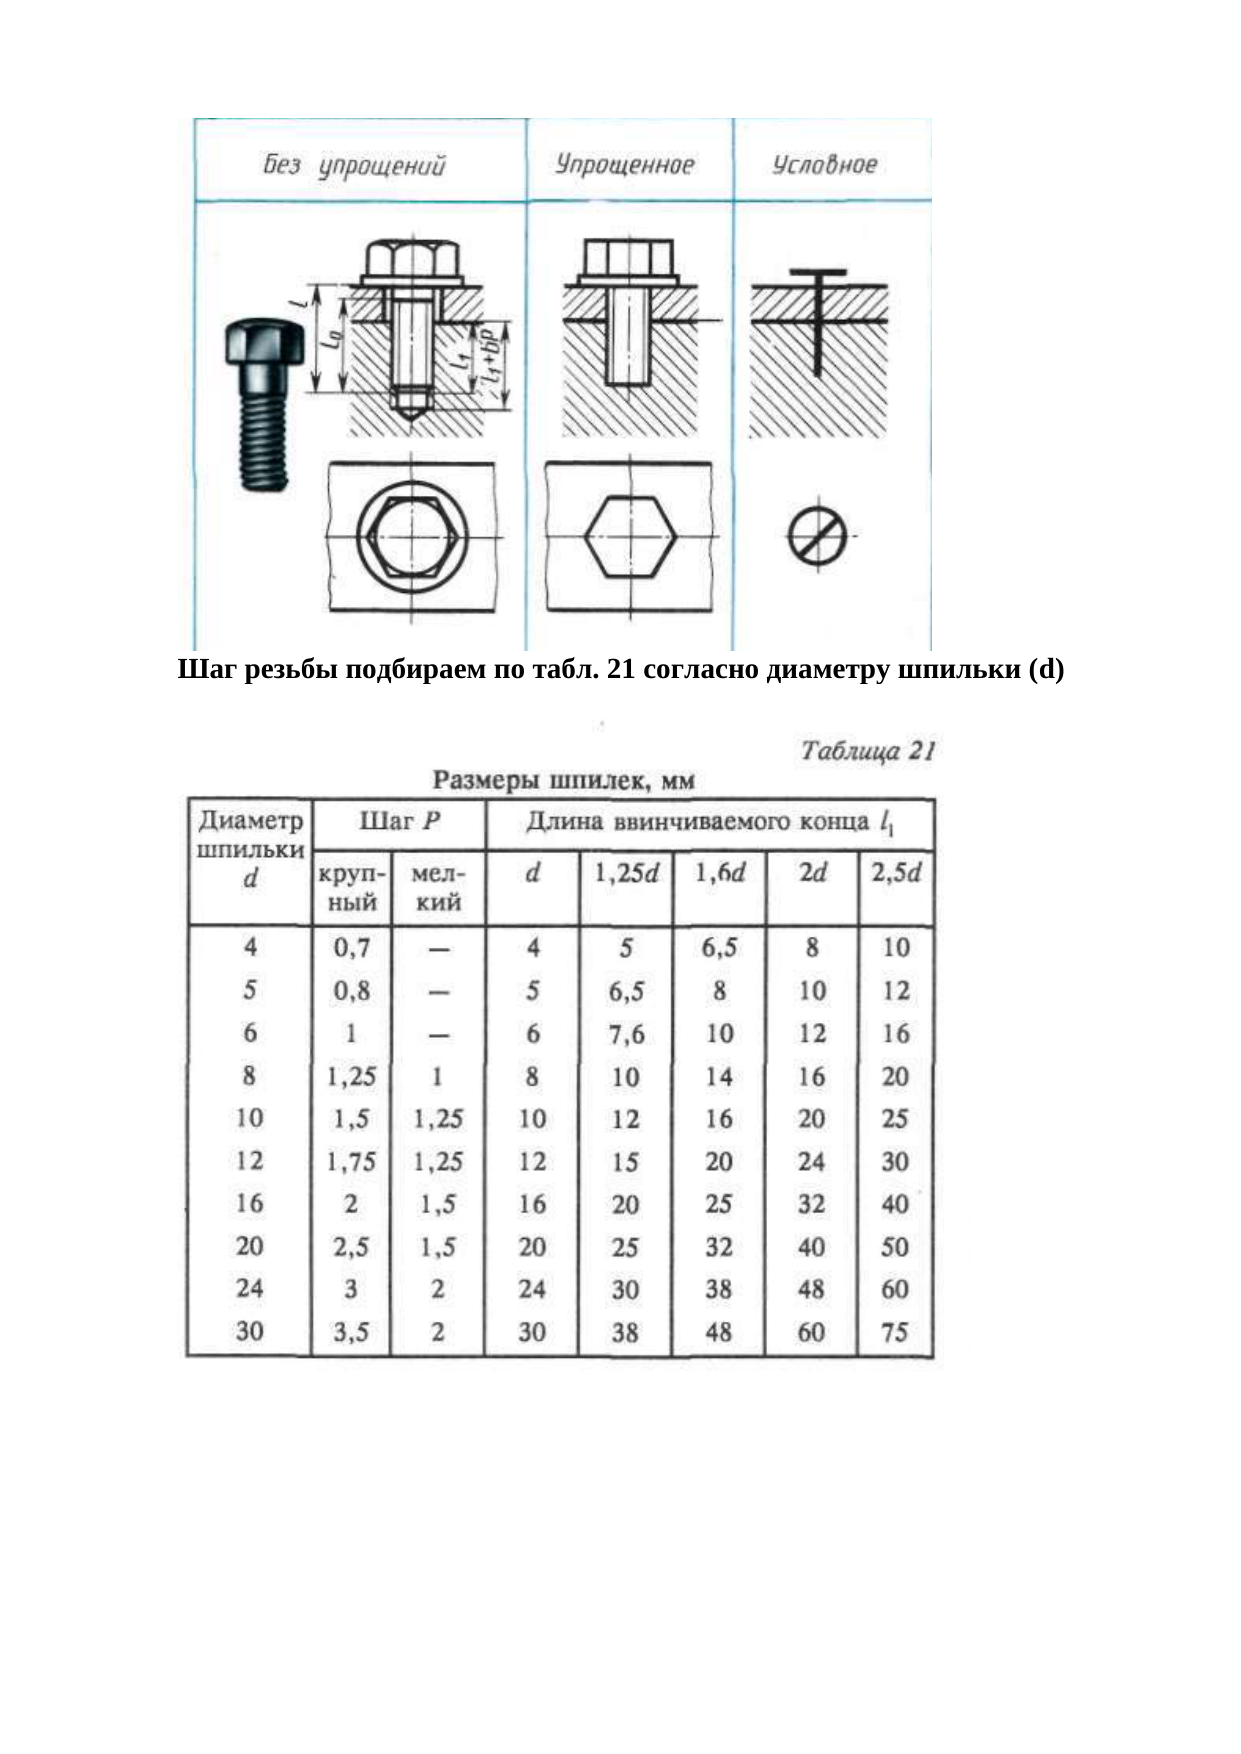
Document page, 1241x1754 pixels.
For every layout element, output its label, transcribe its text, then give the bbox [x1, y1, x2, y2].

text Шаг резьбы подбираем по табл. 21 согласно диаметру шпильки (d) [177, 651, 1152, 684]
